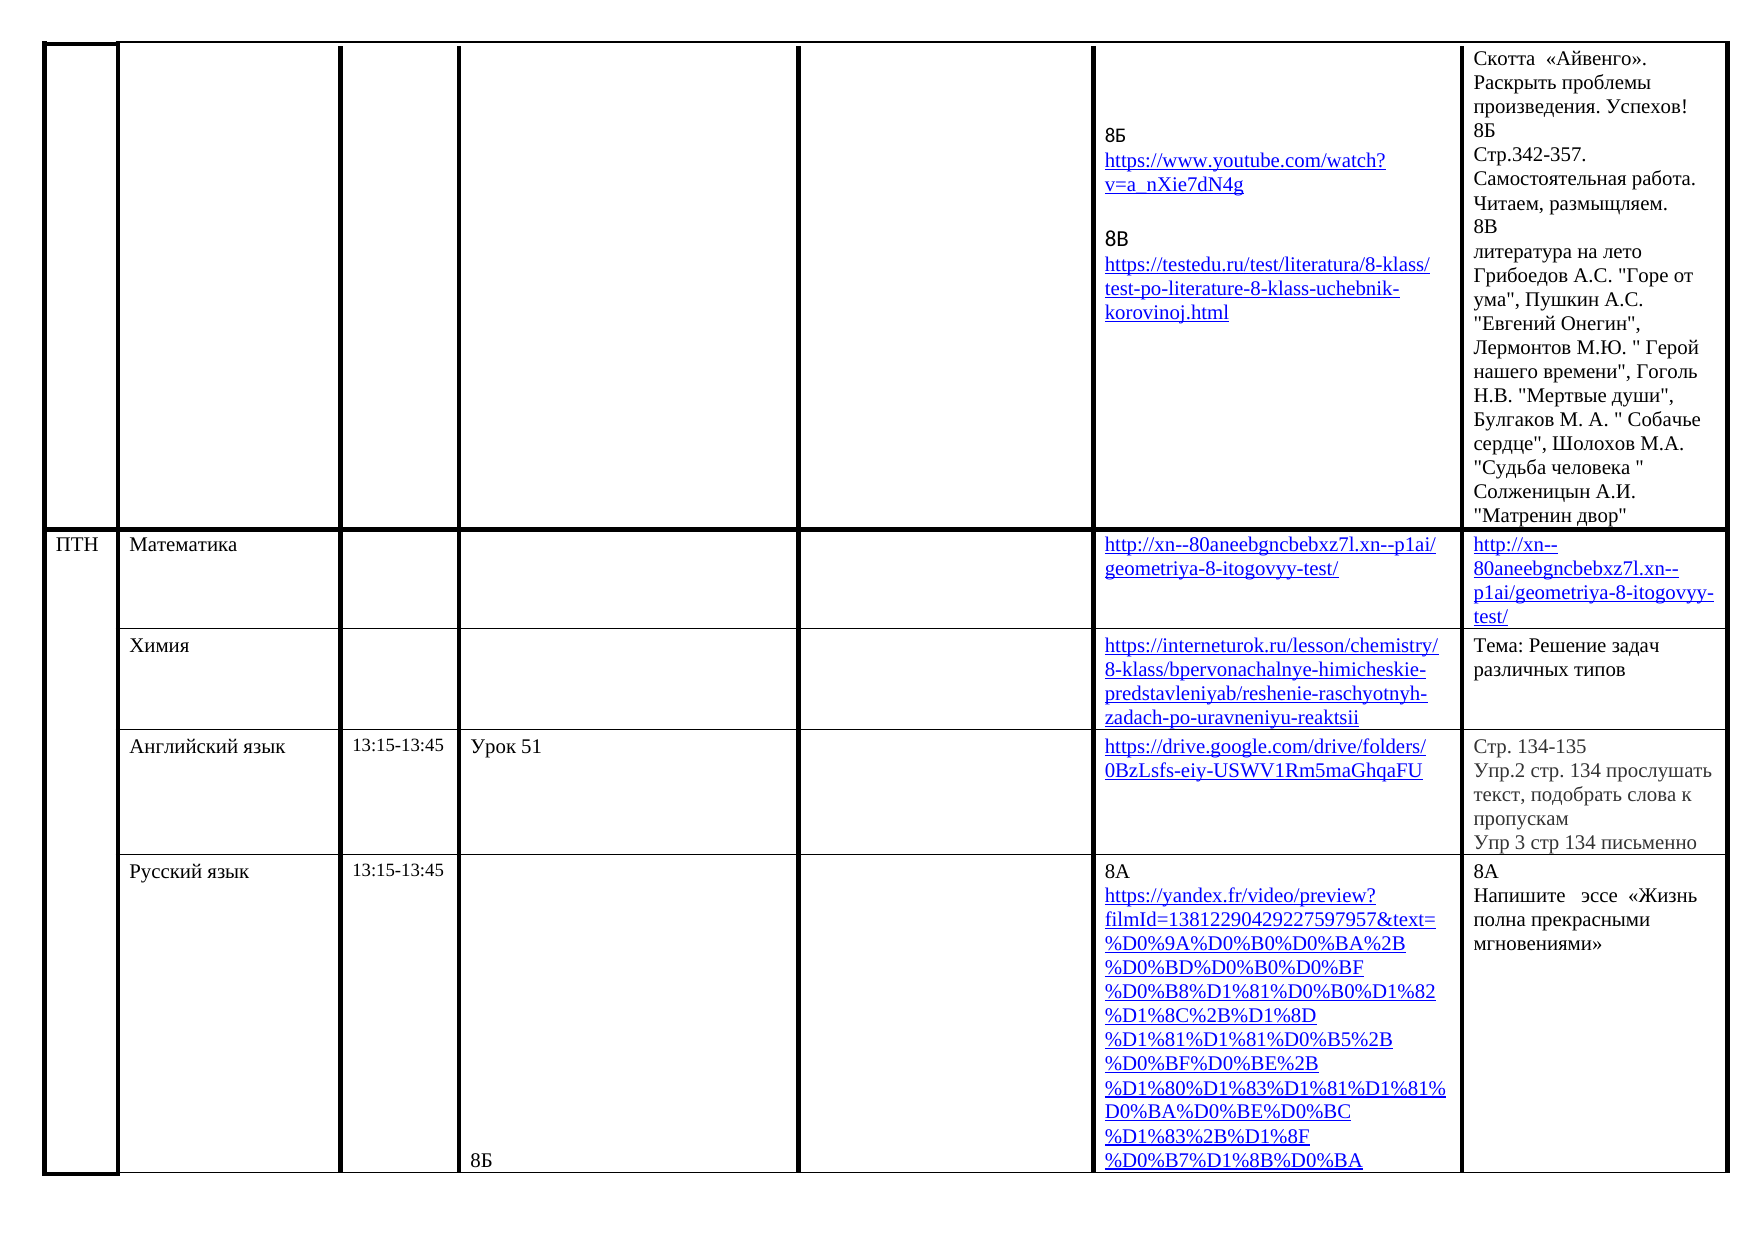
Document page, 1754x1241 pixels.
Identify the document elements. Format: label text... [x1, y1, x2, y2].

table_cell https://interneturok.ru/lesson/chemistry/8-klass/bpervonachalnye-himicheskie-predstavleniyab/reshenie-raschyotnyh-zadach-po-uravneniyu-reaktsii [1096, 629, 1460, 729]
table_cell [341, 43, 459, 527]
table_cell Химия [120, 629, 338, 729]
table_cell Урок 51 [461, 730, 796, 854]
table_cell [801, 629, 1091, 729]
table_cell ПТН [47, 532, 116, 1172]
table_cell [459, 43, 798, 527]
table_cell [801, 855, 1091, 1172]
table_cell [1464, 855, 1725, 1172]
table_cell Тема: Решение задач различных типов [1464, 629, 1725, 729]
table_cell [801, 730, 1091, 854]
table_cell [461, 855, 796, 1172]
table_cell [798, 43, 1093, 527]
table_cell [801, 532, 1091, 628]
table_cell http://xn--80aneebgncbebxz7l.xn--p1ai/geometriya-8-itogovyy-test/ [1464, 532, 1725, 628]
table_cell [343, 629, 457, 729]
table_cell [1093, 43, 1462, 527]
table_cell [461, 629, 796, 729]
table_cell 13:15-13:45 [343, 855, 457, 1172]
table_cell [343, 532, 457, 628]
table_cell Русский язык [120, 855, 338, 1172]
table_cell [1462, 43, 1725, 527]
table_cell https://drive.google.com/drive/folders/0BzLsfs-eiy-USWV1Rm5maGhqaFU [1096, 730, 1460, 854]
table_cell 13:15-13:45 [343, 730, 457, 854]
table_cell [461, 532, 796, 628]
table_cell Математика [120, 532, 338, 628]
table_cell Литература [120, 43, 341, 527]
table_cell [1096, 855, 1460, 1172]
table_cell http://xn--80aneebgncbebxz7l.xn--p1ai/geometriya-8-itogovyy-test/ [1096, 532, 1460, 628]
table_cell Стр. 134-135 Упр.2 стр. 134 прослушать текст, подобрать слова к пропускам Упр 3 стр 134 письменно [1464, 730, 1725, 854]
table_cell Английский язык [120, 730, 338, 854]
